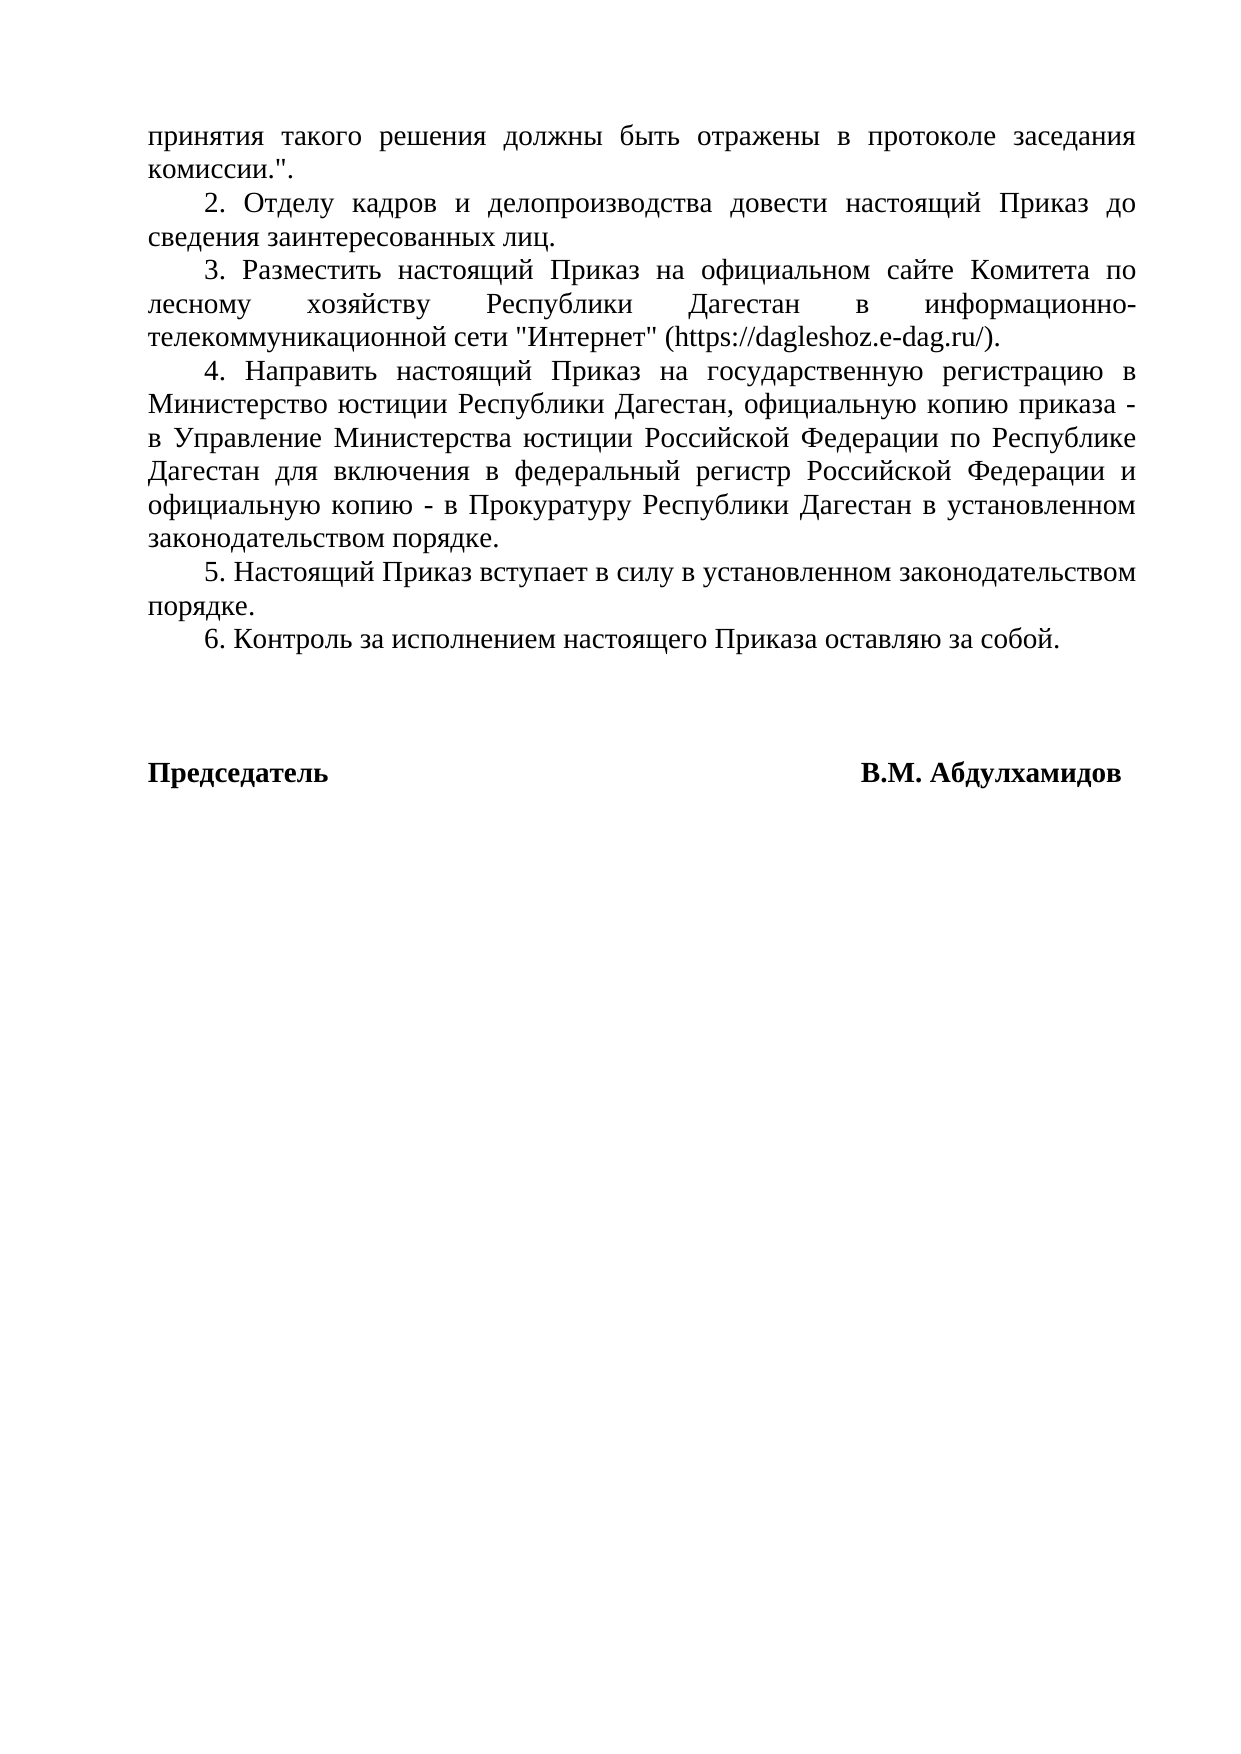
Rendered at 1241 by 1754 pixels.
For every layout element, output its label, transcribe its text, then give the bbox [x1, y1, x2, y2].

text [148, 118, 1137, 185]
text 6. Контроль за исполнением настоящего Приказа оставляю за собой. [148, 621, 1137, 655]
text 3. Разместить настоящий Приказ на официальном сайте Комитета по лесному хозяйству Республики Дагестан в информационно-телекоммуникационной сети "Интернет" (https://dagleshoz.e-dag.ru/). [148, 252, 1137, 353]
text 4. Направить настоящий Приказ на государственную регистрацию в Министерство юстиции Республики Дагестан, официальную копию приказа - в Управление Министерства юстиции Российской Федерации по Республике Дагестан для включения в федеральный регистр Российской Федерации и официальную копию - в Прокуратуру Республики Дагестан в установленном законодательством порядке. [148, 353, 1137, 554]
text 2. Отделу кадров и делопроизводства довести настоящий Приказ до сведения заинтересованных лиц. [148, 185, 1137, 252]
text 5. Настоящий Приказ вступает в силу в установленном законодательством порядке. [148, 554, 1137, 621]
text Председатель В.М. Абдулхамидов [148, 755, 1137, 789]
